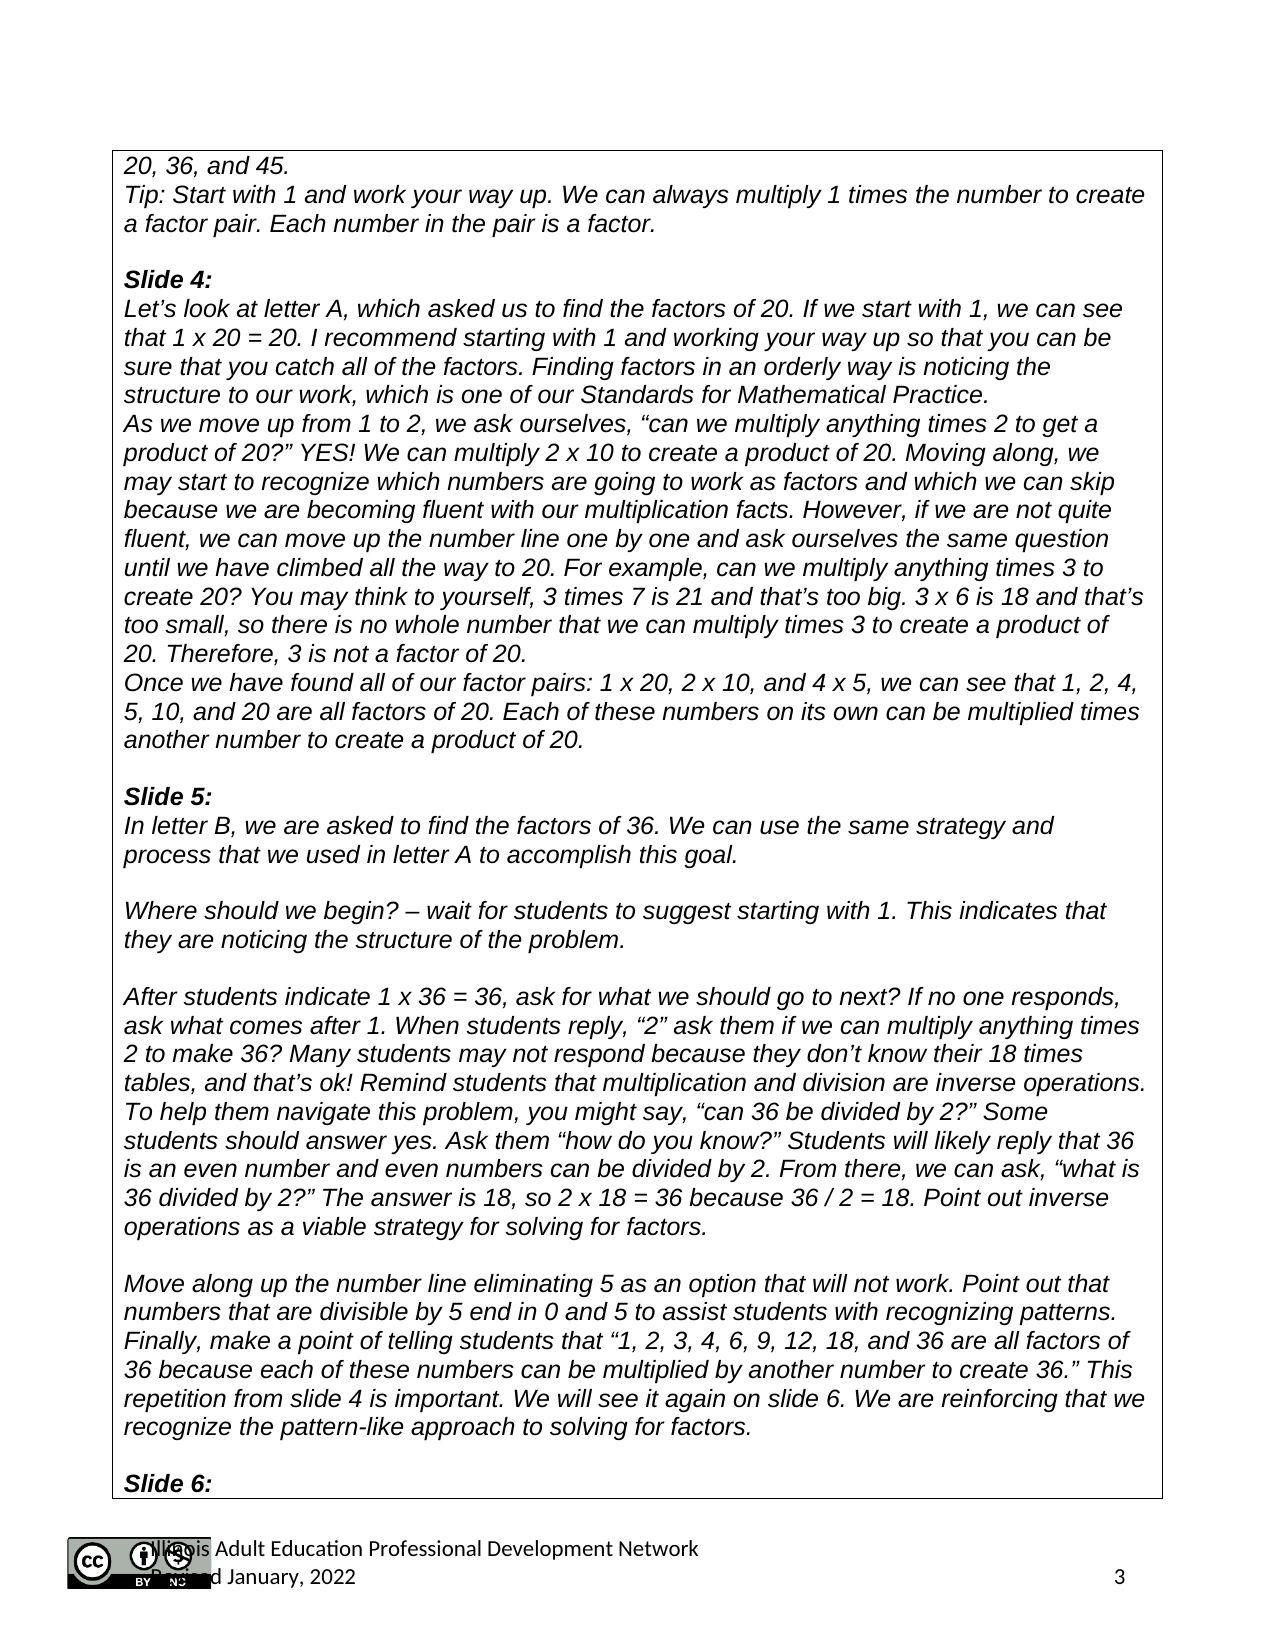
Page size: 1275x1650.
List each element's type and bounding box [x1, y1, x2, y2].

picture [67, 1537, 212, 1589]
table_cell [113, 151, 1162, 1498]
